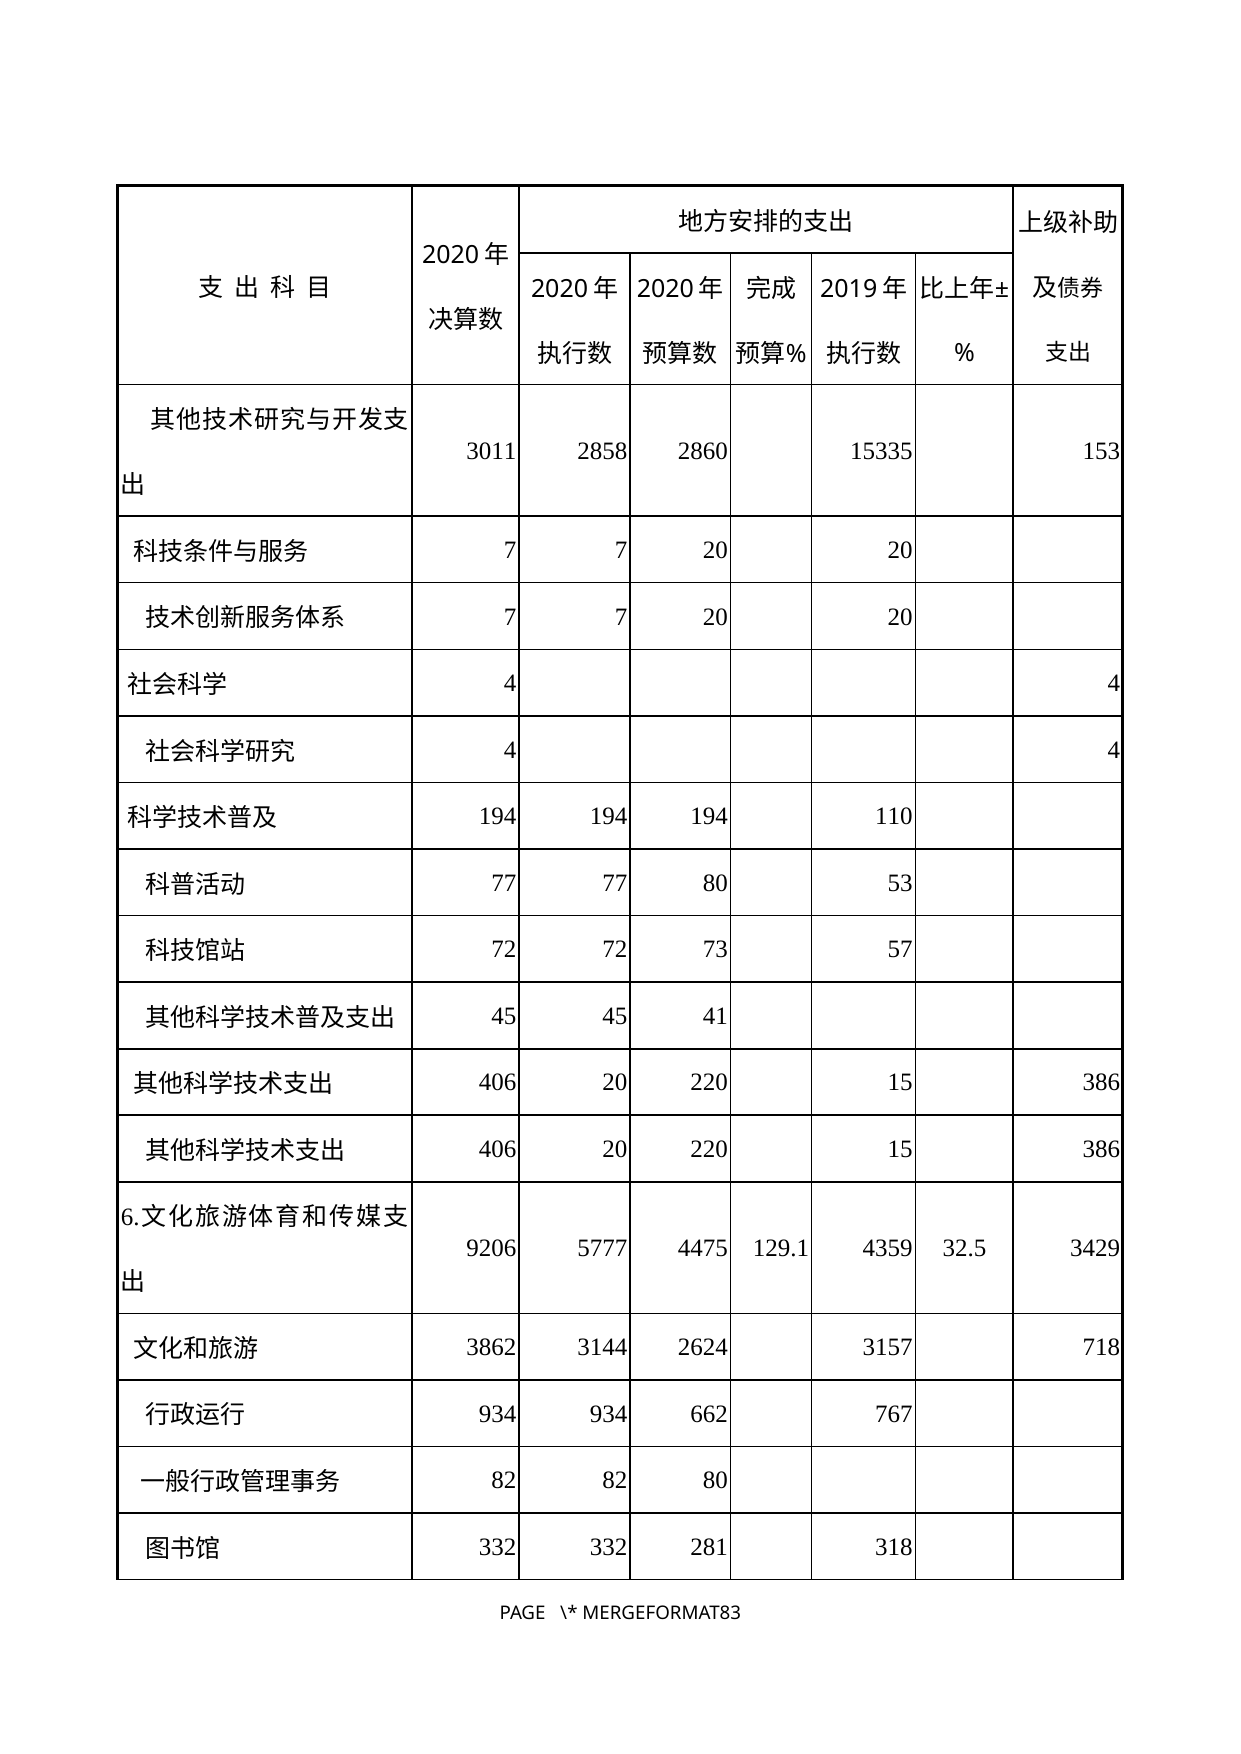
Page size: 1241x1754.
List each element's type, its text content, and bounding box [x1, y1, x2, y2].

table_cell [731, 583, 811, 648]
table_cell 3862 [413, 1314, 518, 1379]
table_cell [812, 717, 915, 782]
table_cell 6.文化旅游体育和传媒支出 [119, 1183, 411, 1312]
table_cell [631, 650, 730, 715]
table_cell [731, 916, 811, 981]
table_cell 77 [520, 850, 629, 915]
table_cell 20 [631, 517, 730, 582]
table_cell 3011 [413, 385, 518, 515]
table_cell 4359 [812, 1183, 915, 1312]
table_cell 406 [413, 1116, 518, 1181]
table_cell [520, 717, 629, 782]
table_cell 110 [812, 783, 915, 848]
table_cell 3157 [812, 1314, 915, 1379]
table_cell [520, 650, 629, 715]
table_cell 332 [413, 1514, 518, 1579]
table_cell 2020年 执行数 [520, 254, 629, 384]
table_cell 4 [413, 650, 518, 715]
table_cell 科普活动 [119, 850, 411, 915]
table_cell 194 [413, 783, 518, 848]
table_cell 386 [1014, 1050, 1121, 1114]
table_cell [731, 850, 811, 915]
table_cell 72 [413, 916, 518, 981]
table_cell 194 [520, 783, 629, 848]
table_cell 220 [631, 1116, 730, 1181]
table_cell 406 [413, 1050, 518, 1114]
table_cell 20 [520, 1116, 629, 1181]
table_cell [1014, 583, 1121, 648]
table_cell 82 [520, 1447, 629, 1512]
table_cell 194 [631, 783, 730, 848]
table_cell [1014, 1447, 1121, 1512]
table_cell [916, 385, 1012, 515]
table_cell 2624 [631, 1314, 730, 1379]
table_header 支 出 科 目 [119, 187, 411, 384]
table_cell [731, 1447, 811, 1512]
table_cell 社会科学 [119, 650, 411, 715]
table_cell 7 [520, 517, 629, 582]
table_cell [1014, 517, 1121, 582]
table_cell [731, 717, 811, 782]
table_cell 比上年±% [916, 254, 1012, 384]
table_cell 科技条件与服务 [119, 517, 411, 582]
table_cell [731, 650, 811, 715]
table_cell 386 [1014, 1116, 1121, 1181]
table_cell 20 [520, 1050, 629, 1114]
table_cell 220 [631, 1050, 730, 1114]
table_cell [1014, 1514, 1121, 1579]
table_cell 7 [413, 517, 518, 582]
table_cell [812, 1447, 915, 1512]
table_cell [916, 983, 1012, 1048]
table_cell [631, 717, 730, 782]
table_cell [731, 1381, 811, 1446]
table_cell [916, 916, 1012, 981]
table_cell [916, 1514, 1012, 1579]
table_header 地方安排的支出 [520, 187, 1012, 252]
table_cell 4475 [631, 1183, 730, 1312]
table_cell 20 [631, 583, 730, 648]
table_cell 4 [413, 717, 518, 782]
table_cell [916, 783, 1012, 848]
table_cell 20 [812, 517, 915, 582]
table_cell 332 [520, 1514, 629, 1579]
table_cell [916, 1050, 1012, 1114]
table_cell [731, 1514, 811, 1579]
table_cell 科技馆站 [119, 916, 411, 981]
table_cell [731, 517, 811, 582]
table_cell 129.1 [731, 1183, 811, 1312]
table_cell 其他科学技术普及支出 [119, 983, 411, 1048]
table_cell 73 [631, 916, 730, 981]
table_cell 53 [812, 850, 915, 915]
table_cell 2019年执行数 [812, 254, 915, 384]
table_cell [916, 1116, 1012, 1181]
table_cell 社会科学研究 [119, 717, 411, 782]
table_cell 一般行政管理事务 [119, 1447, 411, 1512]
table_cell 72 [520, 916, 629, 981]
table_cell 318 [812, 1514, 915, 1579]
table_header 2020年决算数 [413, 187, 518, 384]
table_cell 3429 [1014, 1183, 1121, 1312]
table_cell 45 [413, 983, 518, 1048]
table_cell 4 [1014, 650, 1121, 715]
table_cell 文化和旅游 [119, 1314, 411, 1379]
table_cell [812, 983, 915, 1048]
table_cell 15335 [812, 385, 915, 515]
table_cell 662 [631, 1381, 730, 1446]
table_cell 图书馆 [119, 1514, 411, 1579]
table_cell 45 [520, 983, 629, 1048]
table_cell 934 [413, 1381, 518, 1446]
table_cell 15 [812, 1116, 915, 1181]
table_cell 153 [1014, 385, 1121, 515]
table_cell 7 [520, 583, 629, 648]
table_cell [1014, 916, 1121, 981]
table_cell [1014, 783, 1121, 848]
table_cell [1014, 983, 1121, 1048]
table_cell 完成 预算% [731, 254, 811, 384]
table_cell 767 [812, 1381, 915, 1446]
table_cell 7 [413, 583, 518, 648]
table_cell 15 [812, 1050, 915, 1114]
table_cell [1014, 1381, 1121, 1446]
table_cell 其他科学技术支出 [119, 1116, 411, 1181]
table_cell 其他科学技术支出 [119, 1050, 411, 1114]
table_cell 32.5 [916, 1183, 1012, 1312]
table_cell [731, 1314, 811, 1379]
table_cell [916, 583, 1012, 648]
table_cell [916, 1381, 1012, 1446]
table_cell 4 [1014, 717, 1121, 782]
table_header 上级补助及债券 支出 [1014, 187, 1121, 384]
table_cell [812, 650, 915, 715]
table_cell 科学技术普及 [119, 783, 411, 848]
table_cell [916, 1447, 1012, 1512]
table_cell 3144 [520, 1314, 629, 1379]
table_cell 5777 [520, 1183, 629, 1312]
table_cell 77 [413, 850, 518, 915]
table_cell 41 [631, 983, 730, 1048]
table_cell 2858 [520, 385, 629, 515]
table_cell [731, 1116, 811, 1181]
table_cell [1014, 850, 1121, 915]
table_cell 9206 [413, 1183, 518, 1312]
table_cell 80 [631, 1447, 730, 1512]
table_cell 57 [812, 916, 915, 981]
table_cell 2860 [631, 385, 730, 515]
table_cell 718 [1014, 1314, 1121, 1379]
table_cell 行政运行 [119, 1381, 411, 1446]
table_cell [916, 650, 1012, 715]
table_cell 其他技术研究与开发支出 [119, 385, 411, 515]
table_cell 技术创新服务体系 [119, 583, 411, 648]
table_cell 2020年 预算数 [631, 254, 730, 384]
table_cell [916, 717, 1012, 782]
table_cell [731, 385, 811, 515]
table_cell [916, 850, 1012, 915]
table_cell 20 [812, 583, 915, 648]
table_cell [916, 517, 1012, 582]
table_cell [731, 783, 811, 848]
table_cell [731, 983, 811, 1048]
table_cell 80 [631, 850, 730, 915]
table_cell 281 [631, 1514, 730, 1579]
table_cell 934 [520, 1381, 629, 1446]
table_cell [731, 1050, 811, 1114]
table_cell 82 [413, 1447, 518, 1512]
table_cell [916, 1314, 1012, 1379]
